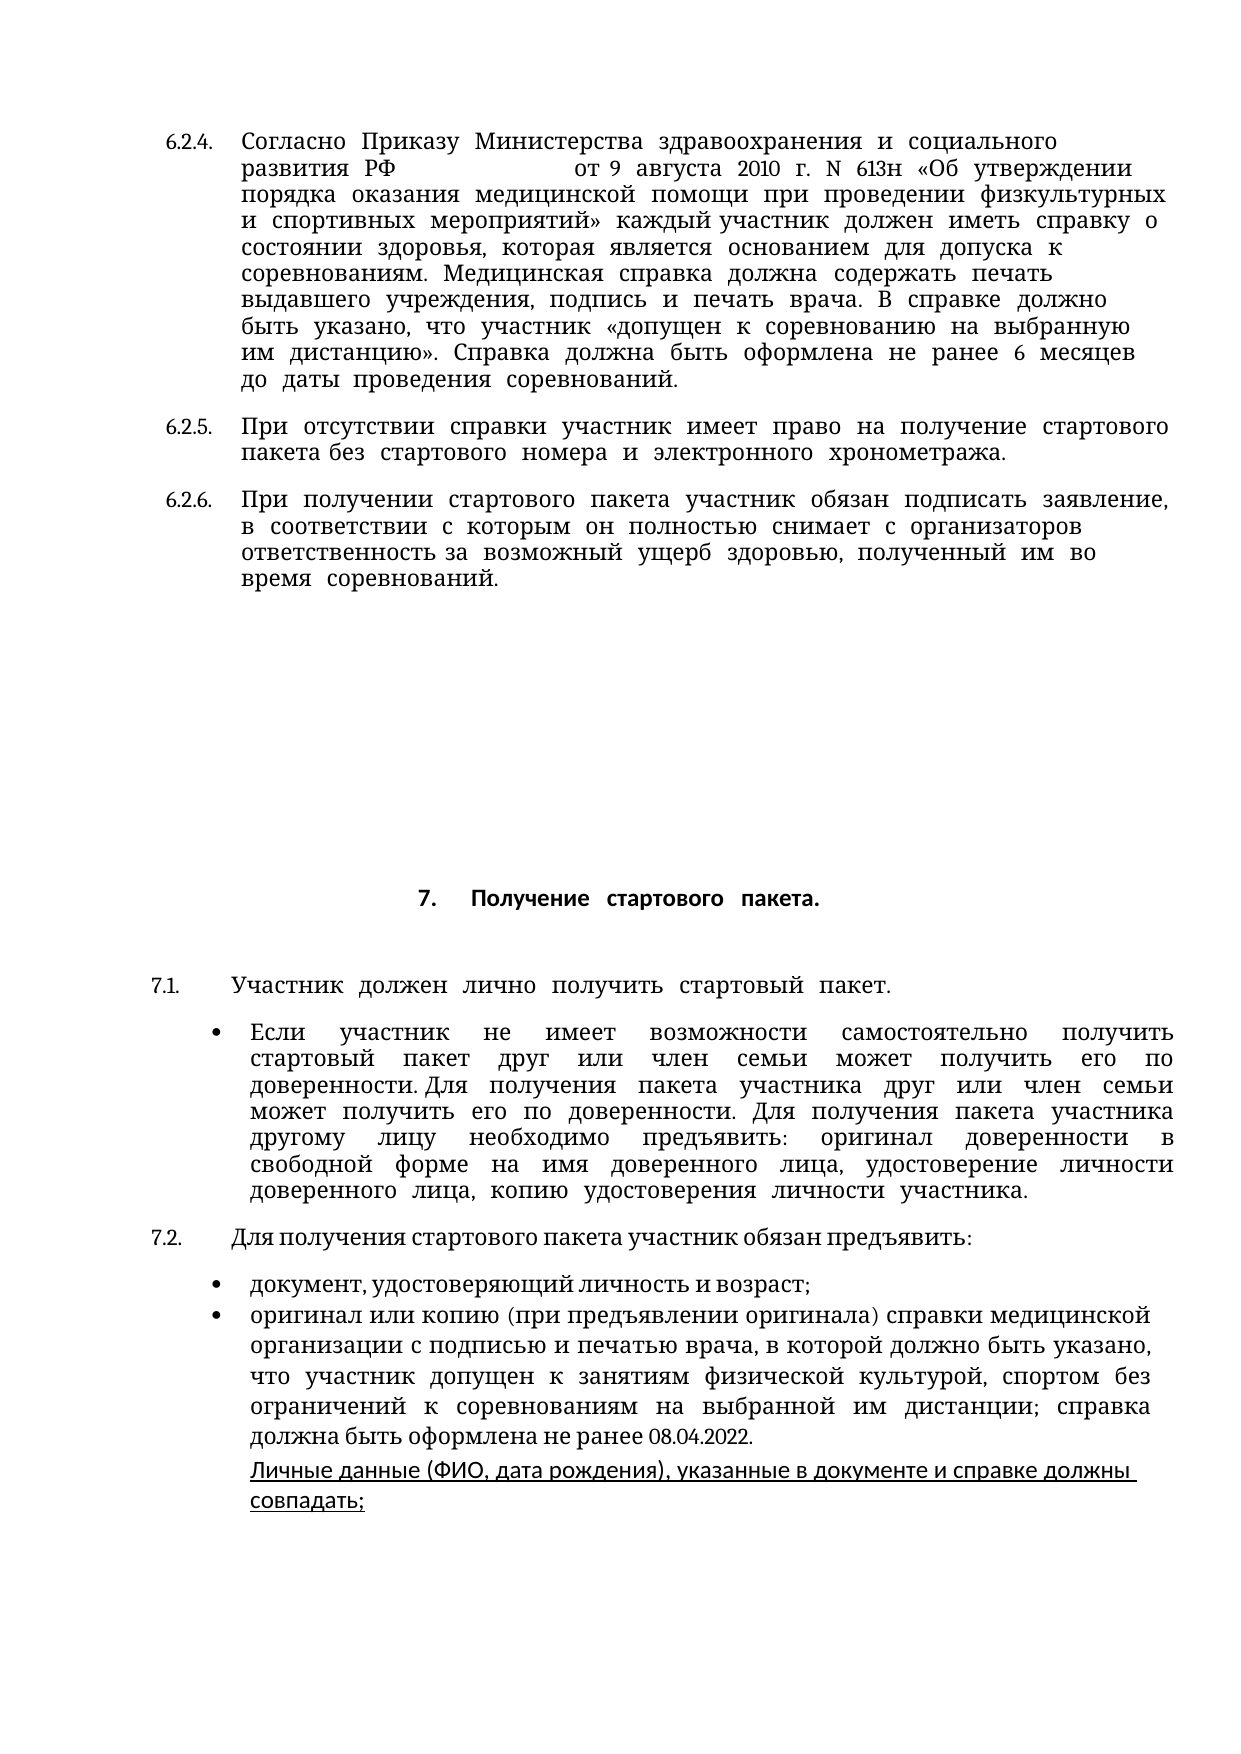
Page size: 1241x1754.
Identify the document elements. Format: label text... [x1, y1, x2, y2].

list оригинал или копию (при предъявлении оригинала) справки медицинской организации с подписью и печатью врача, в которой должно быть указано, что участник допущен к занятиям физической культурой, спортом без ограничений к соревнованиям на выбранной им дистанции; справка должна быть оформлена не ранее 08.04.2022. [212, 1303, 1152, 1450]
subtitle При отсутствии справки участник имеет право на получение стартового пакета без стартового номера и электронного хронометража. [166, 413, 1176, 466]
subtitle Получение стартового пакета. [62, 878, 1176, 913]
subtitle Участник должен лично получить стартовый пакет. [151, 972, 1176, 999]
subtitle Для получения стартового пакета участник обязан предъявить: [151, 1225, 1176, 1251]
subtitle документ, удостоверяющий личность и возраст; [212, 1272, 1176, 1298]
subtitle Если участник не имеет возможности самостоятельно получить стартовый пакет друг или член семьи может получить его по доверенности. Для получения пакета участника друг или член семьи может получить его по доверенности. Для получения пакета участника другому лицу необходимо предъявить: оригинал доверенности в свободной форме на имя доверенного лица, удостоверение личности доверенного лица, копию удостоверения личности участника. [212, 1020, 1176, 1204]
text Личные данные (ФИО, дата рождения), указанные в документе и справке должны совпадать; [250, 1454, 1176, 1515]
subtitle При получении стартового пакета участник обязан подписать заявление, в соответствии с которым он полностью снимает с организаторов ответственность за возможный ущерб здоровью, полученный им во время соревнований. [166, 487, 1176, 592]
subtitle Согласно Приказу Министерства здравоохранения и социального развития РФ от 9 августа 2010 г. N 613н «Об утверждении порядка оказания медицинской помощи при проведении физкультурных и спортивных мероприятий» каждый участник должен иметь справку о состоянии здоровья, которая является основанием для допуска к соревнованиям. Медицинская справка должна содержать печать выдавшего учреждения, подпись и печать врача. В справке должно быть указано, что участник «допущен к соревнованию на выбранную им дистанцию». Справка должна быть оформлена не ранее 6 месяцев до даты проведения соревнований. [166, 129, 1176, 393]
